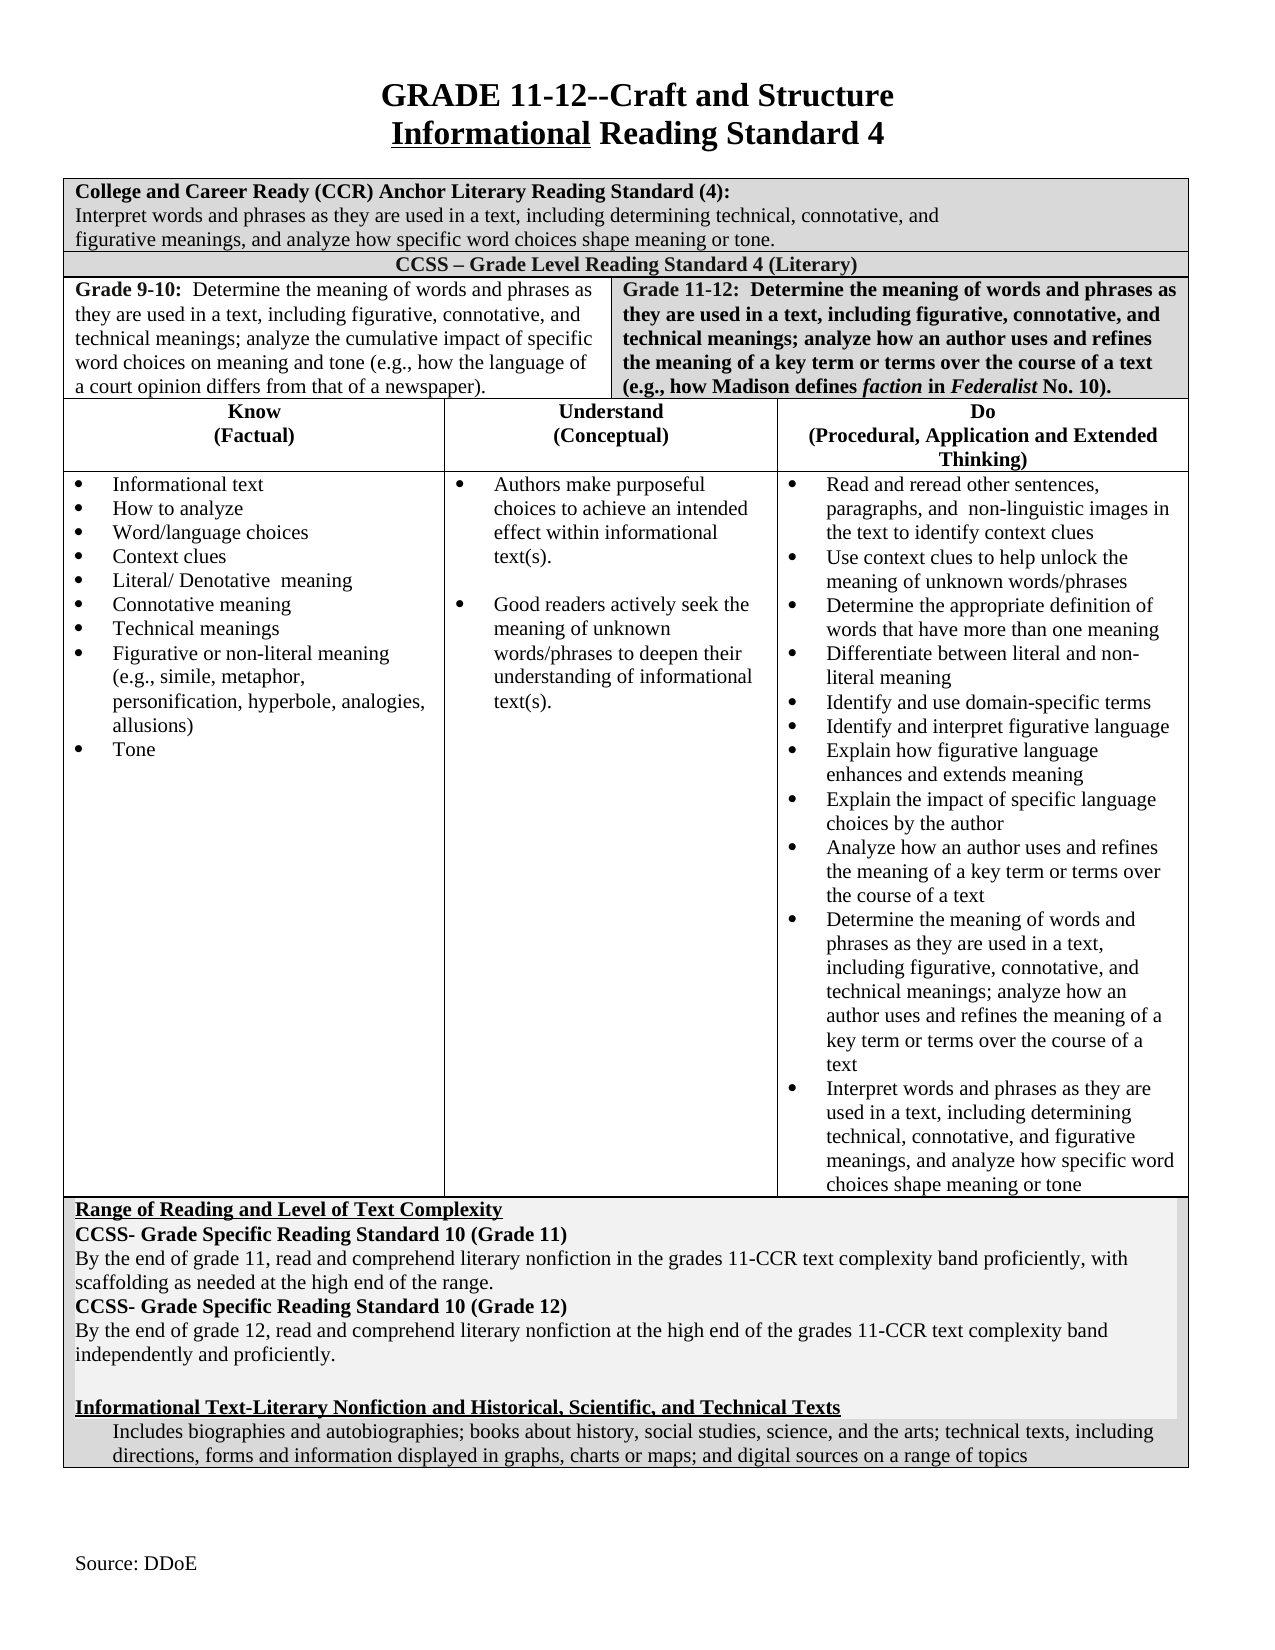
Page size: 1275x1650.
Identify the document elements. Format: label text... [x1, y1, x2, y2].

table_cell Grade 11-12: Determine the meaning of words and phrases as they are used in a text, including figurative, connotative, and technical meanings; analyze how an author uses and refines the meaning of a key term or terms over the course of a text (e.g., how Madison defines faction in Federalist No. 10). [612, 278, 1188, 398]
table_cell Know (Factual) [64, 399, 444, 471]
table_cell Informational text How to analyze Word/language choices Context clues Literal/ Denotative meaning Connotative meaning Technical meanings Figurative or non-literal meaning (e.g., simile, metaphor, personification, hyperbole, analogies, allusions) Tone [64, 472, 444, 1196]
table_cell Grade 9-10: Determine the meaning of words and phrases as they are used in a text, including figurative, connotative, and technical meanings; analyze the cumulative impact of specific word choices on meaning and tone (e.g., how the language of a court opinion differs from that of a newspaper). [64, 278, 611, 398]
table_cell Authors make purposeful choices to achieve an intended effect within informational text(s). Good readers actively seek the meaning of unknown words/phrases to deepen their understanding of informational text(s). [445, 472, 777, 1196]
table_cell CCSS – Grade Level Reading Standard 4 (Literary) [64, 252, 1188, 276]
table_cell Read and reread other sentences, paragraphs, and non-linguistic images in the text to identify context clues Use context clues to help unlock the meaning of unknown words/phrases Determine the appropriate definition of words that have more than one meaning Differentiate between literal and non-literal meaning Identify and use domain-specific terms Identify and interpret figurative language Explain how figurative language enhances and extends meaning Explain the impact of specific language choices by the author Analyze how an author uses and refines the meaning of a key term or terms over the course of a text Determine the meaning of words and phrases as they are used in a text, including figurative, connotative, and technical meanings; analyze how an author uses and refines the meaning of a key term or terms over the course of a text Interpret words and phrases as they are used in a text, including determining technical, connotative, and figurative meanings, and analyze how specific word choices shape meaning or tone [778, 472, 1188, 1196]
table_cell Range of Reading and Level of Text Complexity CCSS- Grade Specific Reading Standard 10 (Grade 11) By the end of grade 11, read and comprehend literary nonfiction in the grades 11-CCR text complexity band proficiently, with scaffolding as needed at the high end of the range. CCSS- Grade Specific Reading Standard 10 (Grade 12) By the end of grade 12, read and comprehend literary nonfiction at the high end of the grades 11-CCR text complexity band independently and proficiently. Informational Text-Literary Nonfiction and Historical, Scientific, and Technical Texts Includes biographies and autobiographies; books about history, social studies, science, and the arts; technical texts, including directions, forms and information displayed in graphs, charts or maps; and digital sources on a range of topics [64, 1198, 1188, 1467]
table_header College and Career Ready (CCR) Anchor Literary Reading Standard (4): Interpret words and phrases as they are used in a text, including determining technical, connotative, and figurative meanings, and analyze how specific word choices shape meaning or tone. [64, 179, 1188, 251]
table_cell Do (Procedural, Application and Extended Thinking) [778, 399, 1188, 471]
text Informational Reading Standard 4 [75, 113, 1200, 152]
text GRADE 11-12--Craft and Structure [75, 75, 1200, 113]
table_cell Understand (Conceptual) [445, 399, 777, 471]
